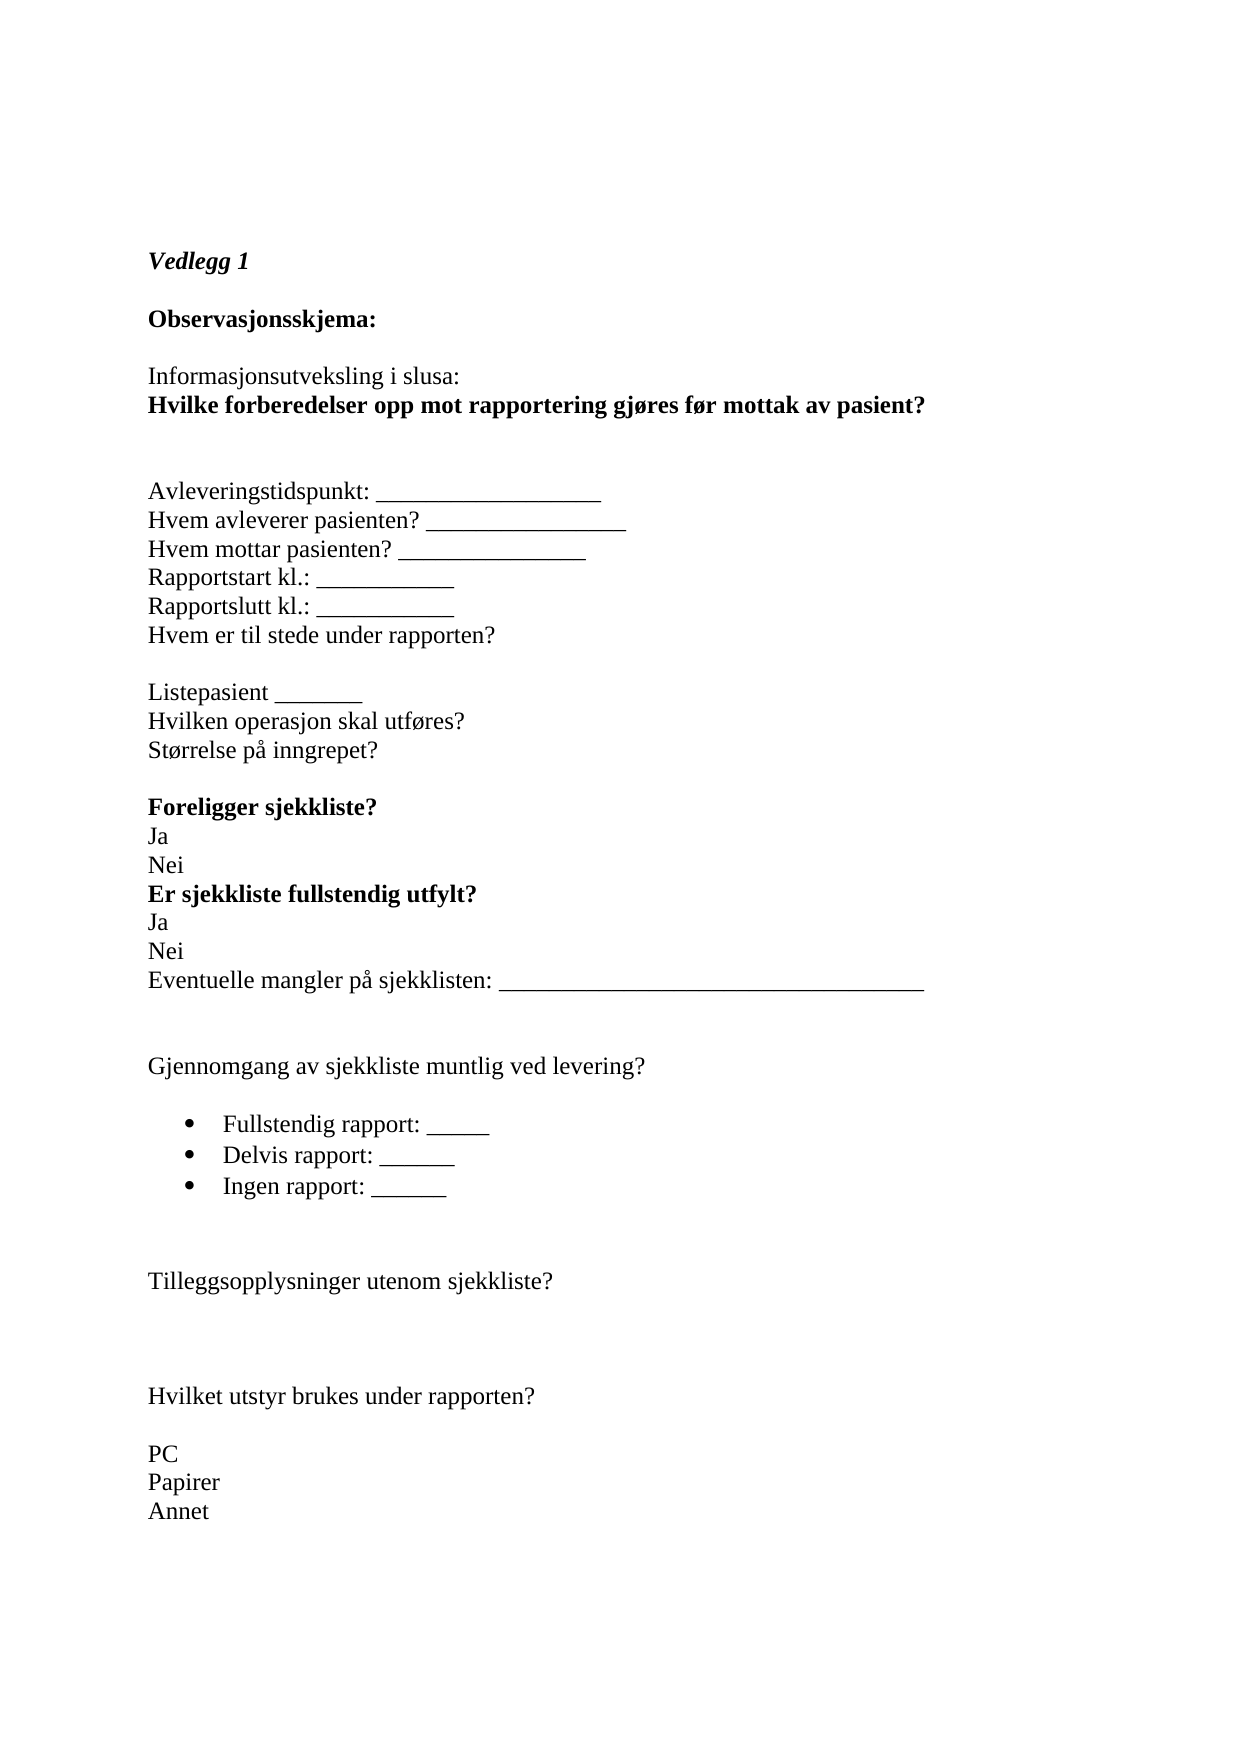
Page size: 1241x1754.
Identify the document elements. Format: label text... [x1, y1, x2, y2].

text Eventuelle mangler på sjekklisten: __________________________________ [148, 965, 1092, 994]
text Foreligger sjekkliste? [148, 792, 1092, 821]
text Hvilke forberedelser opp mot rapportering gjøres før mottak av pasient? [148, 390, 1092, 419]
text Informasjonsutveksling i slusa: [148, 361, 1092, 390]
text Rapportslutt kl.: ___________ [148, 591, 1092, 620]
text Ja [148, 907, 1092, 936]
text Nei [148, 936, 1092, 965]
list Fullstendig rapport: _____ [185, 1109, 1092, 1137]
text Ja [148, 821, 1092, 850]
text Rapportstart kl.: ___________ [148, 562, 1092, 591]
list Ingen rapport: ______ [185, 1171, 1092, 1199]
text Gjennomgang av sjekkliste muntlig ved levering? [148, 1051, 1092, 1080]
text Tilleggsopplysninger utenom sjekkliste? [148, 1266, 1092, 1295]
text Vedlegg 1 [148, 246, 1092, 275]
text Hvem avleverer pasienten? ________________ [148, 505, 1092, 534]
list Delvis rapport: ______ [185, 1140, 1092, 1168]
text Størrelse på inngrepet? [148, 735, 1092, 764]
text Observasjonsskjema: [148, 304, 1092, 332]
text PC [148, 1439, 1092, 1467]
text Hvem mottar pasienten? _______________ [148, 534, 1092, 562]
text Hvilket utstyr brukes under rapporten? [148, 1381, 1092, 1410]
text Nei [148, 850, 1092, 879]
text Listepasient _______ [148, 677, 1092, 706]
text Annet [148, 1496, 1092, 1525]
text Er sjekkliste fullstendig utfylt? [148, 879, 1092, 907]
text Hvem er til stede under rapporten? [148, 620, 1092, 649]
text Papirer [148, 1467, 1092, 1496]
text Hvilken operasjon skal utføres? [148, 706, 1092, 735]
text Avleveringstidspunkt: __________________ [148, 476, 1092, 505]
